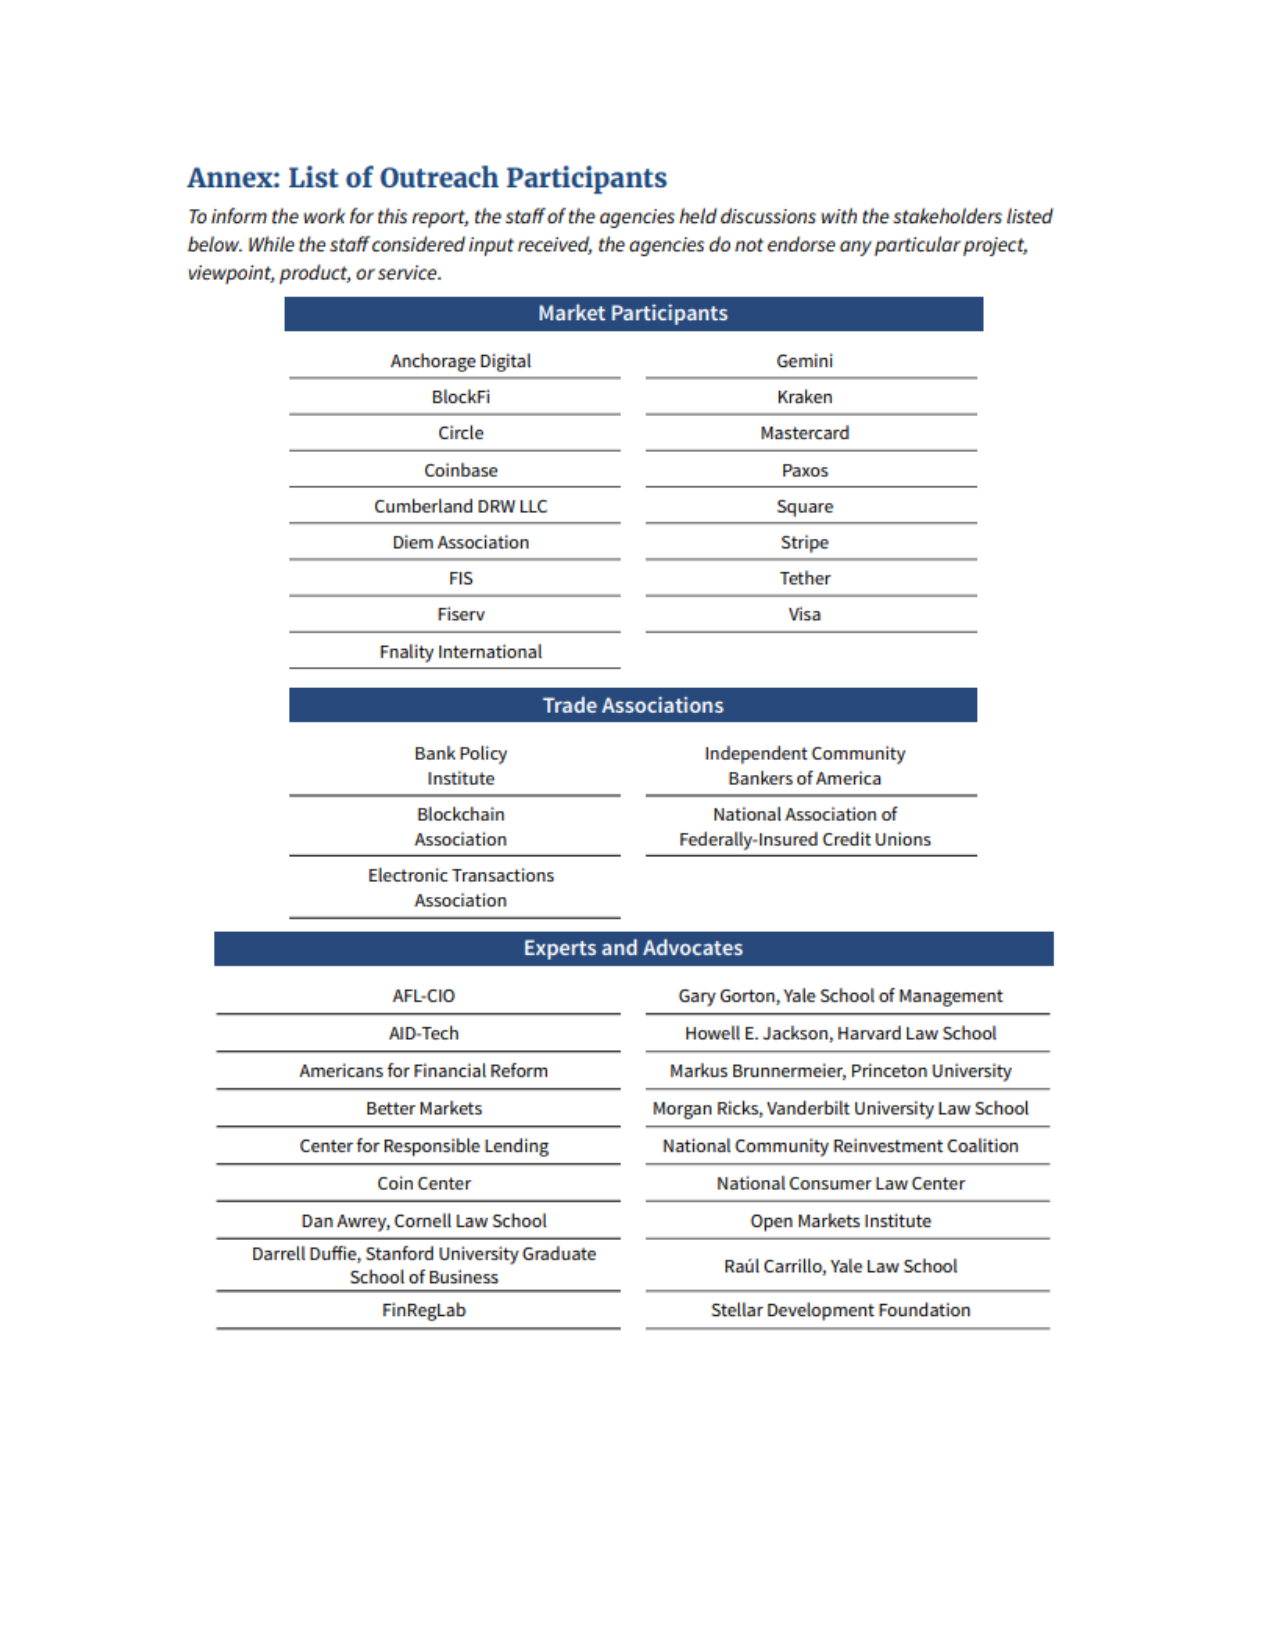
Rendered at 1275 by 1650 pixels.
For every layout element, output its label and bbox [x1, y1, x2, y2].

picture [177, 147, 1087, 1340]
